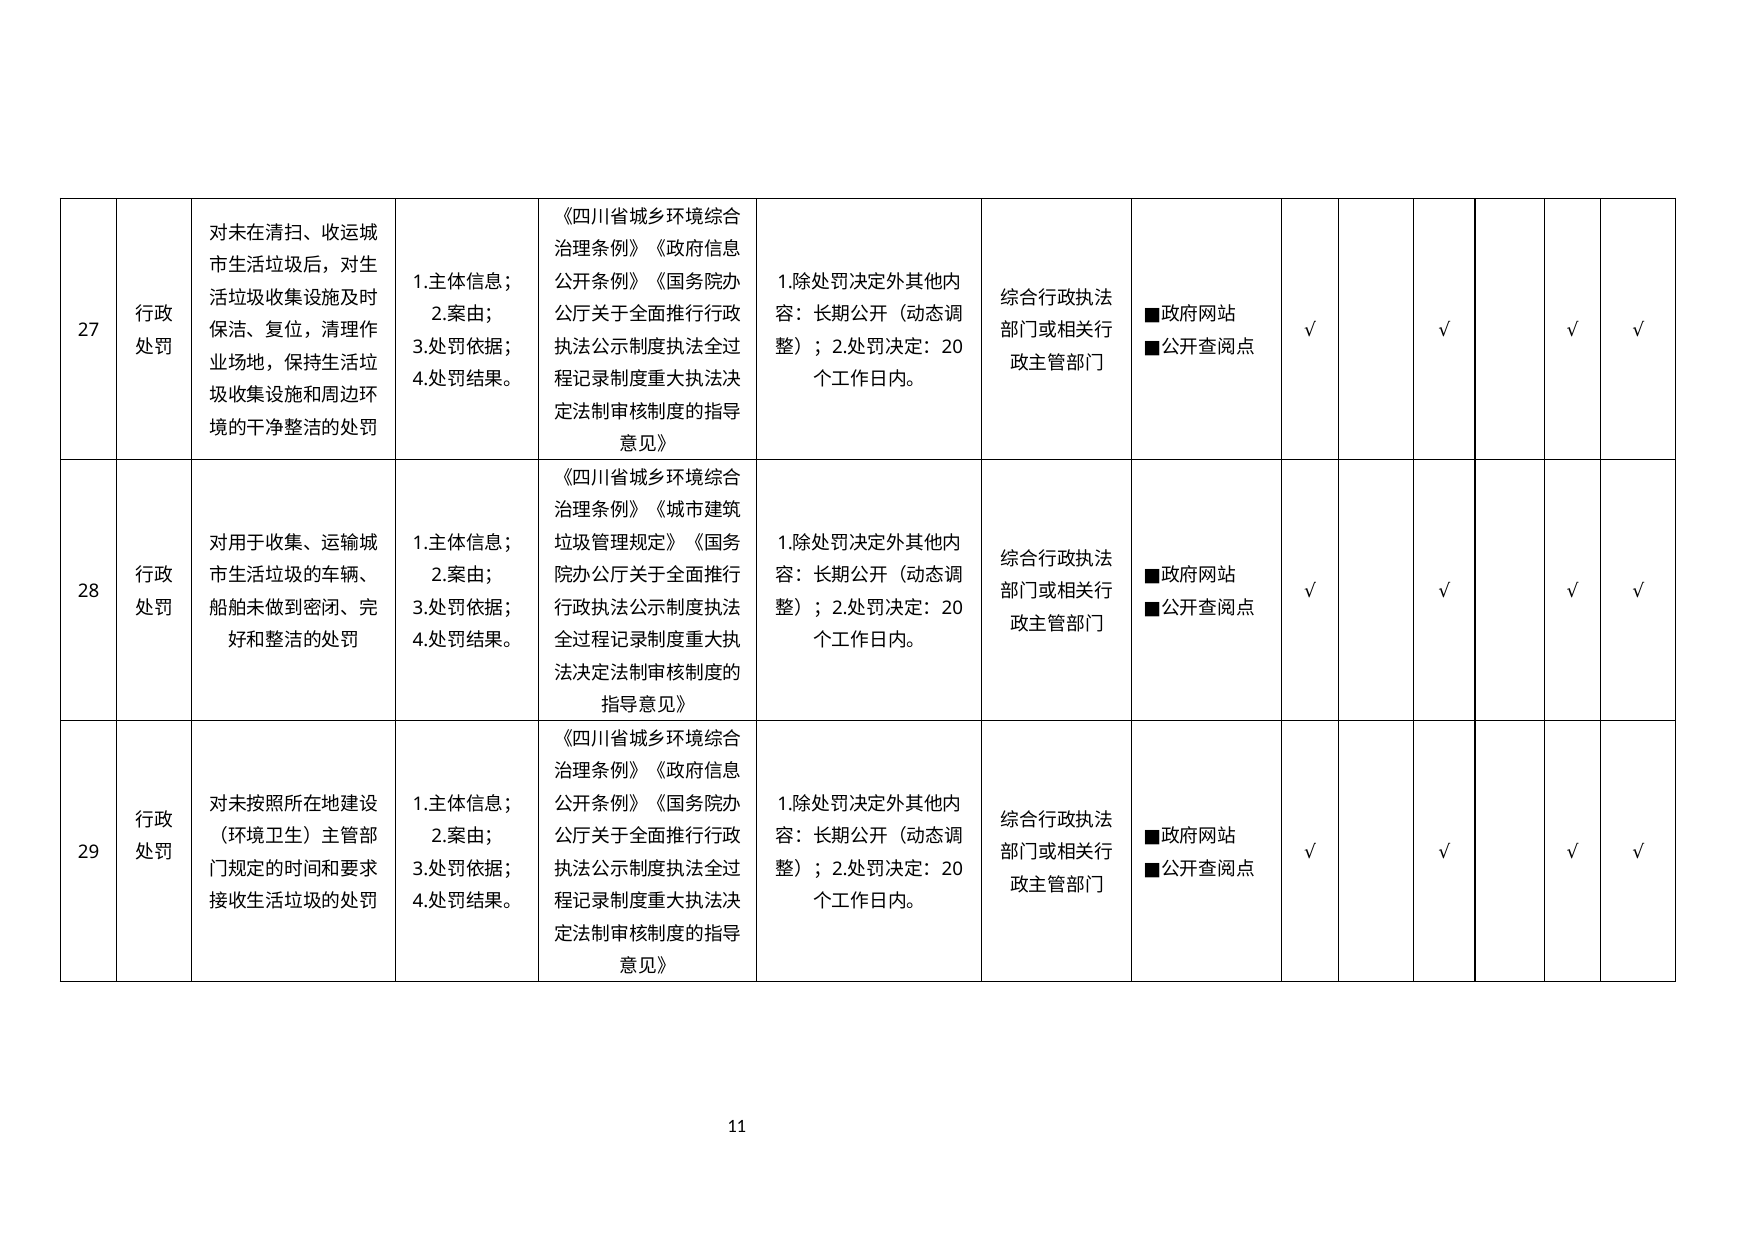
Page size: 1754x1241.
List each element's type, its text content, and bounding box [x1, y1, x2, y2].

table_cell ■政府网站 ■公开查阅点 [1132, 199, 1281, 459]
table_cell √ [1282, 460, 1338, 720]
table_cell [396, 721, 538, 981]
table_cell 对未按照所在地建设（环境卫生）主管部门规定的时间和要求接收生活垃圾的处罚 [192, 721, 395, 981]
table_cell 综合行政执法部门或相关行政主管部门 [982, 721, 1131, 981]
table_cell √ [1601, 199, 1675, 459]
table_cell √ [1601, 721, 1675, 981]
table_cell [539, 199, 756, 459]
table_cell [757, 721, 981, 981]
table_cell 27 [61, 199, 116, 459]
table_cell √ [1601, 460, 1675, 720]
table_cell 《四川省城乡环境综合治理条例》《城市建筑垃圾管理规定》《国务院办公厅关于全面推行行政执法公示制度执法全过程记录制度重大执法决定法制审核制度的指导意见》 [539, 460, 756, 720]
table_cell √ [1545, 199, 1600, 459]
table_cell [396, 199, 538, 459]
table_cell √ [1414, 460, 1474, 720]
table_cell √ [1282, 199, 1338, 459]
table_cell √ [1545, 721, 1600, 981]
table_cell [1476, 199, 1544, 459]
table_cell 1.除处罚决定外其他内容：长期公开（动态调整）；2.处罚决定：20个工作日内。 [757, 460, 981, 720]
table_cell 对未在清扫、收运城市生活垃圾后，对生活垃圾收集设施及时保洁、复位，清理作业场地，保持生活垃圾收集设施和周边环境的干净整洁的处罚 [192, 199, 395, 459]
table_cell 行政处罚 [117, 199, 191, 459]
table_cell ■政府网站 ■公开查阅点 [1132, 460, 1281, 720]
table_cell 28 [61, 460, 116, 720]
table_cell 对用于收集、运输城市生活垃圾的车辆、船舶未做到密闭、完好和整洁的处罚 [192, 460, 395, 720]
table_cell 《四川省城乡环境综合治理条例》《政府信息公开条例》《国务院办公厅关于全面推行行政执法公示制度执法全过程记录制度重大执法决定法制审核制度的指导意见》 [539, 721, 756, 981]
table_cell √ [1545, 460, 1600, 720]
table_cell 综合行政执法部门或相关行政主管部门 [982, 199, 1131, 459]
table_cell √ [1282, 721, 1338, 981]
table_cell 行政处罚 [117, 460, 191, 720]
table_cell 29 [61, 721, 116, 981]
table_cell [1339, 460, 1413, 720]
table_cell [1339, 199, 1413, 459]
table_cell [1476, 721, 1544, 981]
table_cell √ [1414, 721, 1474, 981]
table_cell [1476, 460, 1544, 720]
table_cell ■政府网站 ■公开查阅点 [1132, 721, 1281, 981]
table_cell √ [1414, 199, 1474, 459]
table_cell 1.主体信息； 2.案由； 3.处罚依据； 4.处罚结果。 [396, 460, 538, 720]
table_cell 综合行政执法部门或相关行政主管部门 [982, 460, 1131, 720]
table_cell 行政处罚 [117, 721, 191, 981]
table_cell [757, 199, 981, 459]
table_cell [1339, 721, 1413, 981]
